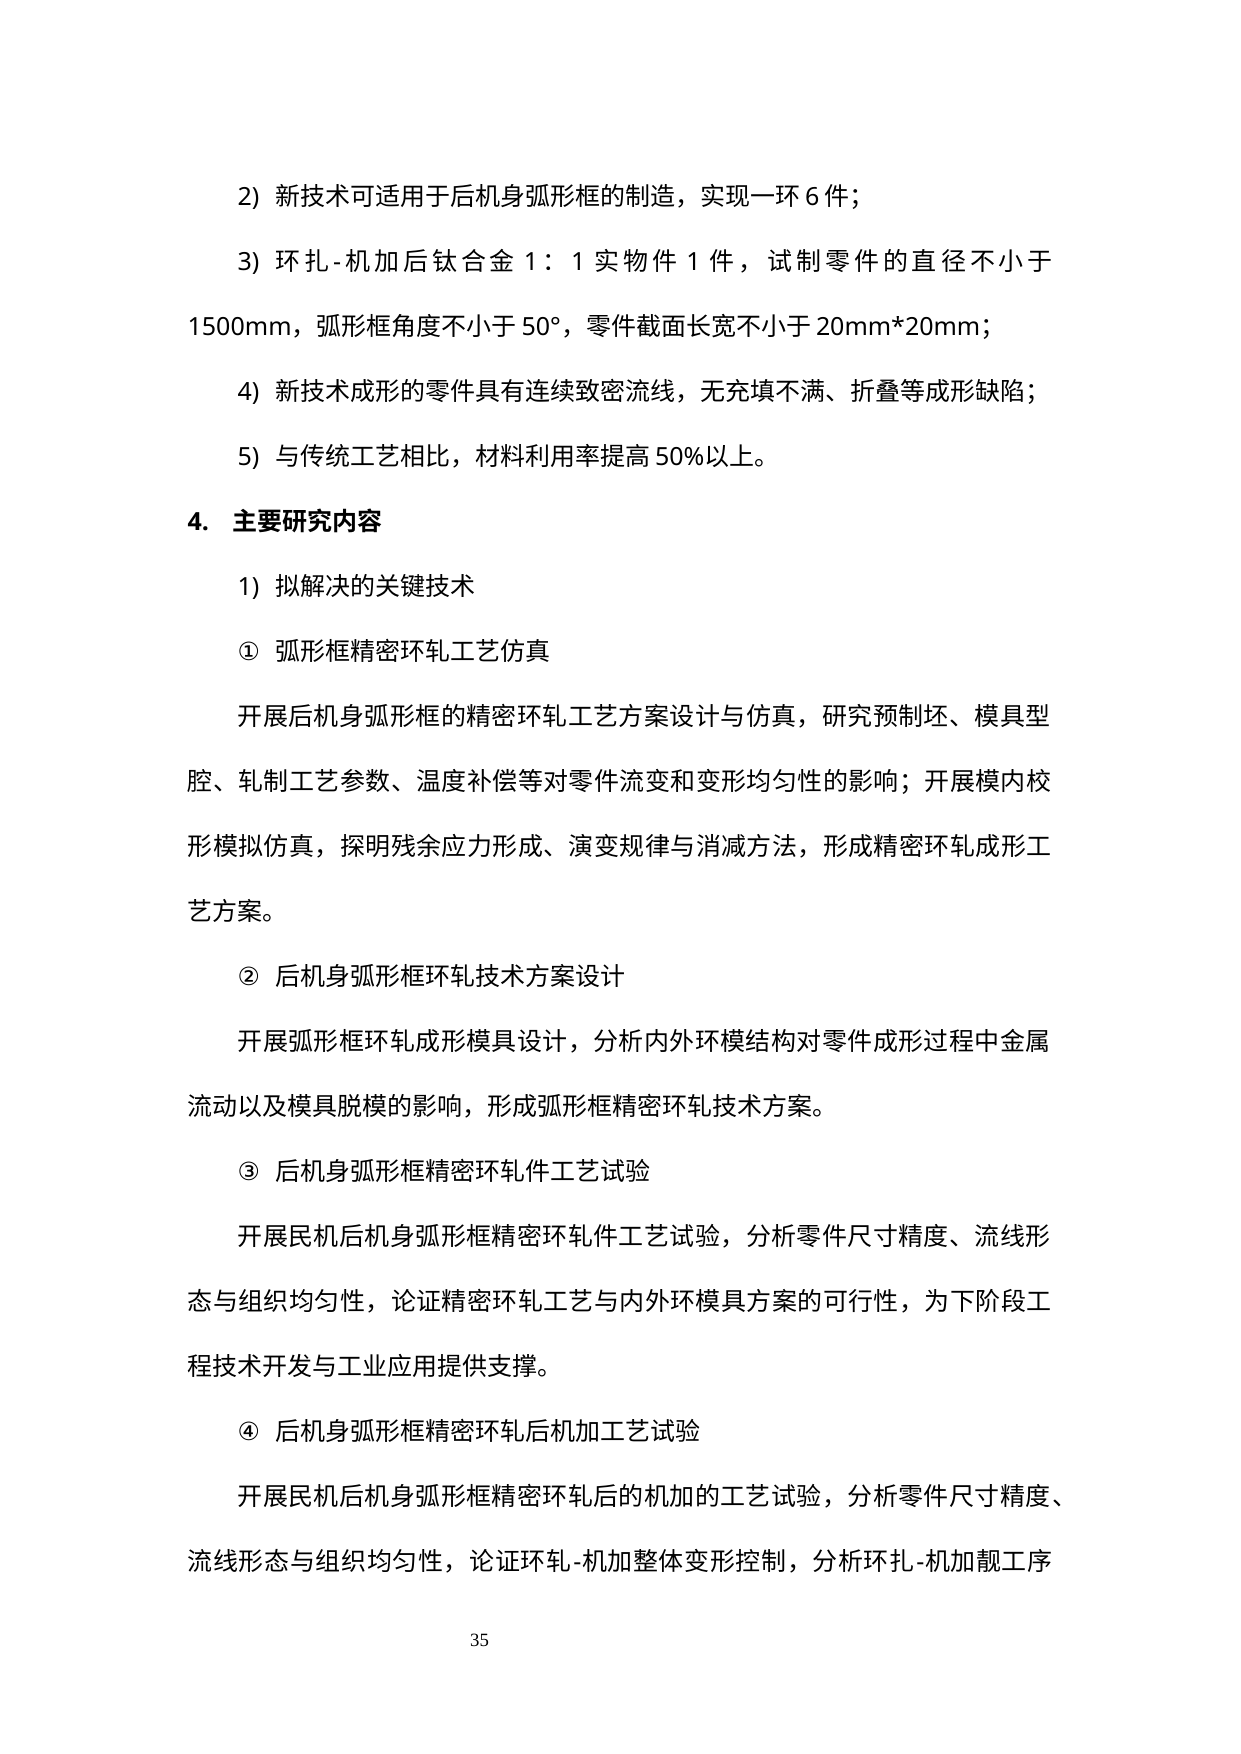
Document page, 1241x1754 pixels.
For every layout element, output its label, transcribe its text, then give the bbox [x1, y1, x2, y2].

list 新技术可适用于后机身弧形框的制造，实现一环6件； [187, 162, 1053, 227]
text 开展弧形框环轧成形模具设计，分析内外环模结构对零件成形过程中金属流动以及模具脱模的影响，形成弧形框精密环轧技术方案。 [187, 1007, 1053, 1137]
list 环扎-机加后钛合金1：1实物件1件，试制零件的直径不小于1500mm，弧形框角度不小于50°，零件截面长宽不小于20mm*20mm； [187, 227, 1053, 357]
text 开展后机身弧形框的精密环轧工艺方案设计与仿真，研究预制坯、模具型腔、轧制工艺参数、温度补偿等对零件流变和变形均匀性的影响；开展模内校形模拟仿真，探明残余应力形成、演变规律与消减方法，形成精密环轧成形工艺方案。 [187, 682, 1053, 942]
list 后机身弧形框精密环轧件工艺试验 [187, 1137, 1053, 1202]
list 拟解决的关键技术 [187, 552, 1053, 617]
list 与传统工艺相比，材料利用率提高50%以上。 [187, 422, 1053, 487]
list 新技术成形的零件具有连续致密流线，无充填不满、折叠等成形缺陷； [187, 357, 1053, 422]
list 后机身弧形框环轧技术方案设计 [187, 942, 1053, 1007]
list 弧形框精密环轧工艺仿真 [187, 617, 1053, 682]
text 开展民机后机身弧形框精密环轧件工艺试验，分析零件尺寸精度、流线形态与组织均匀性，论证精密环轧工艺与内外环模具方案的可行性，为下阶段工程技术开发与工业应用提供支撑。 [187, 1202, 1053, 1397]
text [187, 1462, 1053, 1592]
list 主要研究内容 [187, 487, 1053, 552]
list 后机身弧形框精密环轧后机加工艺试验 [187, 1397, 1053, 1462]
